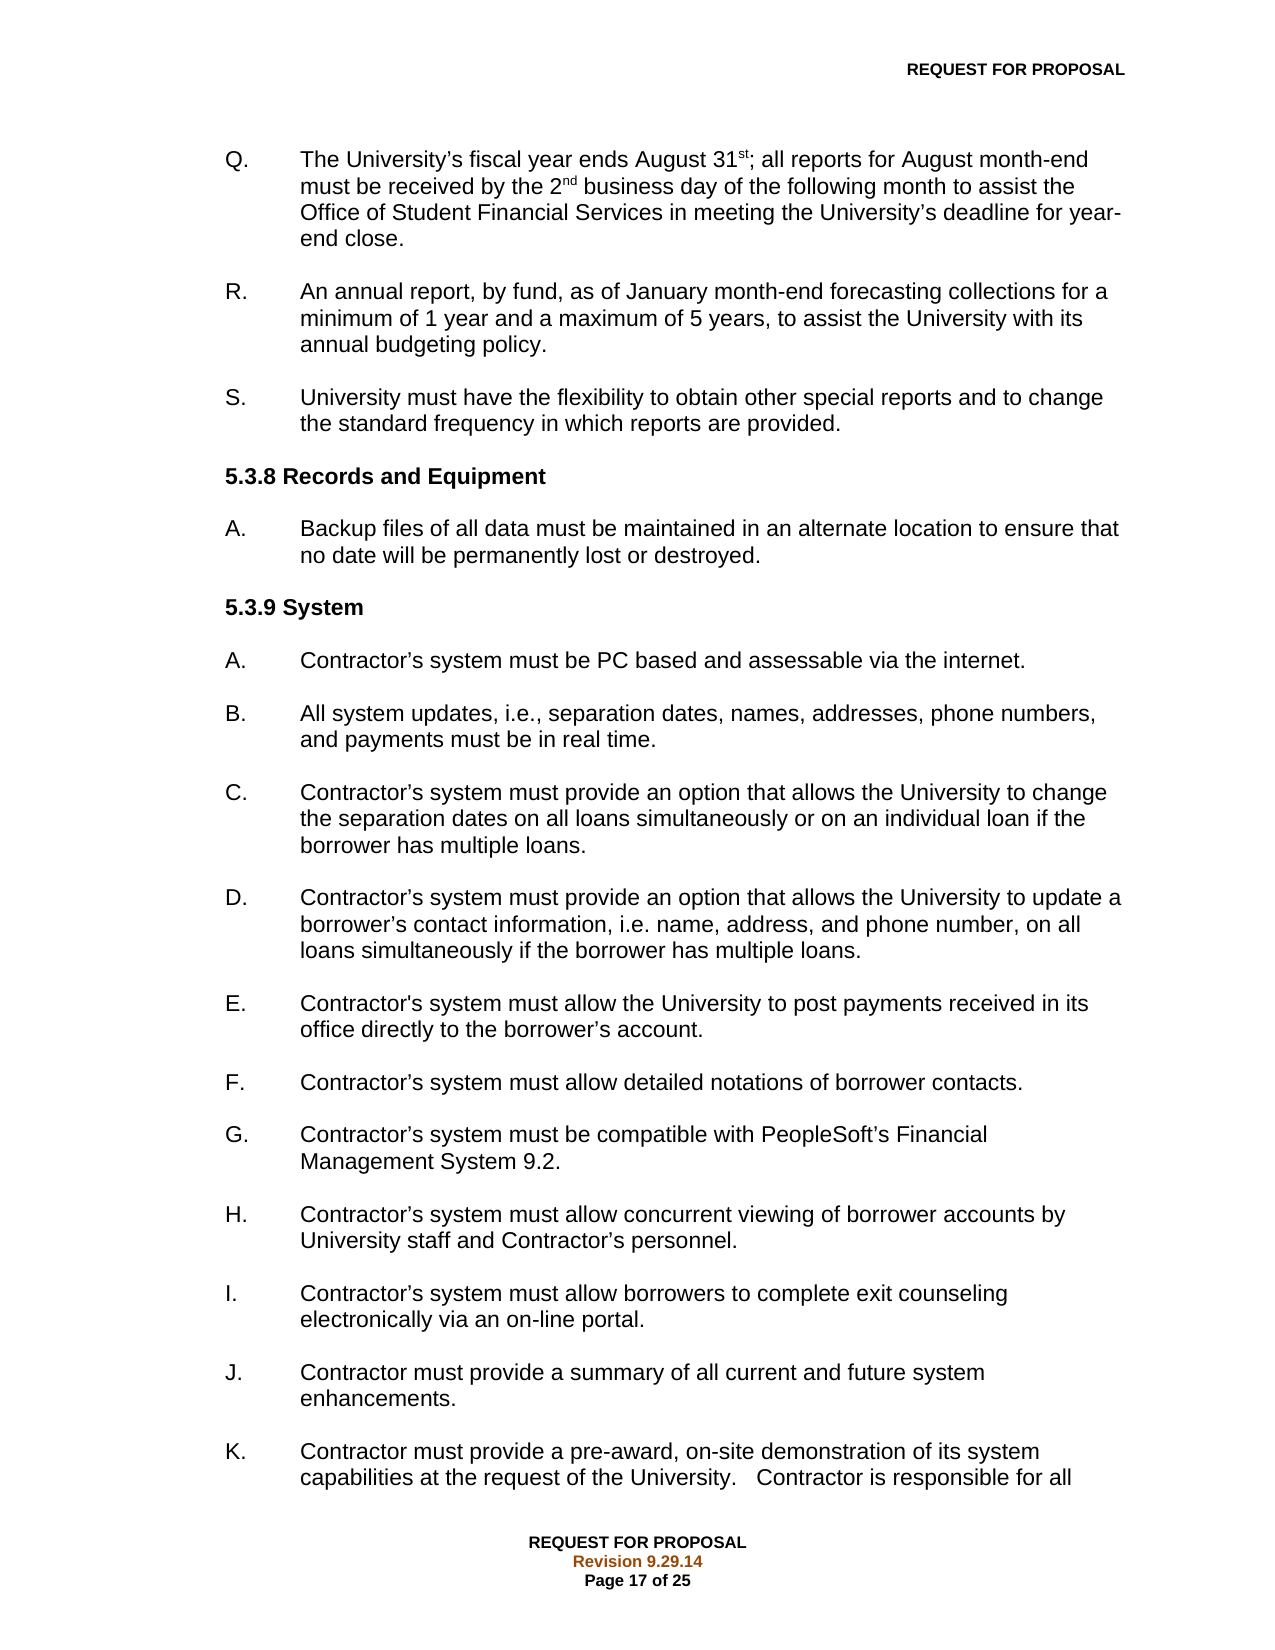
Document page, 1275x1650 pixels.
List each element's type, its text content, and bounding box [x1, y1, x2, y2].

list Contractor's system must allow the University to post payments received in its office directly to the borrower’s account. [225, 990, 1125, 1042]
list Backup files of all data must be maintained in an alternate location to ensure that no date will be permanently lost or destroyed. [225, 515, 1125, 568]
list Contractor’s system must allow borrowers to complete exit counseling electronically via an on-line portal. [225, 1279, 1125, 1332]
list Contractor’s system must provide an option that allows the University to change the separation dates on all loans simultaneously or on an individual loan if the borrower has multiple loans. [225, 779, 1125, 858]
list Contractor must provide a summary of all current and future system enhancements. [225, 1359, 1125, 1411]
list All system updates, i.e., separation dates, names, addresses, phone numbers, and payments must be in real time. [225, 700, 1125, 752]
list An annual report, by fund, as of January month-end forecasting collections for a minimum of 1 year and a maximum of 5 years, to assist the University with its annual budgeting policy. [225, 278, 1125, 357]
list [225, 1438, 1125, 1490]
list Contractor’s system must allow detailed notations of borrower contacts. [225, 1069, 1125, 1095]
list Contractor’s system must allow concurrent viewing of borrower accounts by University staff and Contractor’s personnel. [225, 1201, 1125, 1253]
list Contractor’s system must be compatible with PeopleSoft’s Financial Management System 9.2. [225, 1121, 1125, 1174]
list Contractor’s system must be PC based and assessable via the internet. [225, 647, 1125, 673]
list Contractor’s system must provide an option that allows the University to update a borrower’s contact information, i.e. name, address, and phone number, on all loans simultaneously if the borrower has multiple loans. [225, 884, 1125, 963]
list University must have the flexibility to obtain other special reports and to change the standard frequency in which reports are provided. [225, 383, 1125, 436]
text 5.3.8 Records and Equipment [187, 463, 1125, 489]
list The University’s fiscal year ends August 31st; all reports for August month-end must be received by the 2nd business day of the following month to assist the Office of Student Financial Services in meeting the University’s deadline for year-end close. [225, 146, 1125, 252]
text 5.3.9 System [225, 594, 1125, 621]
